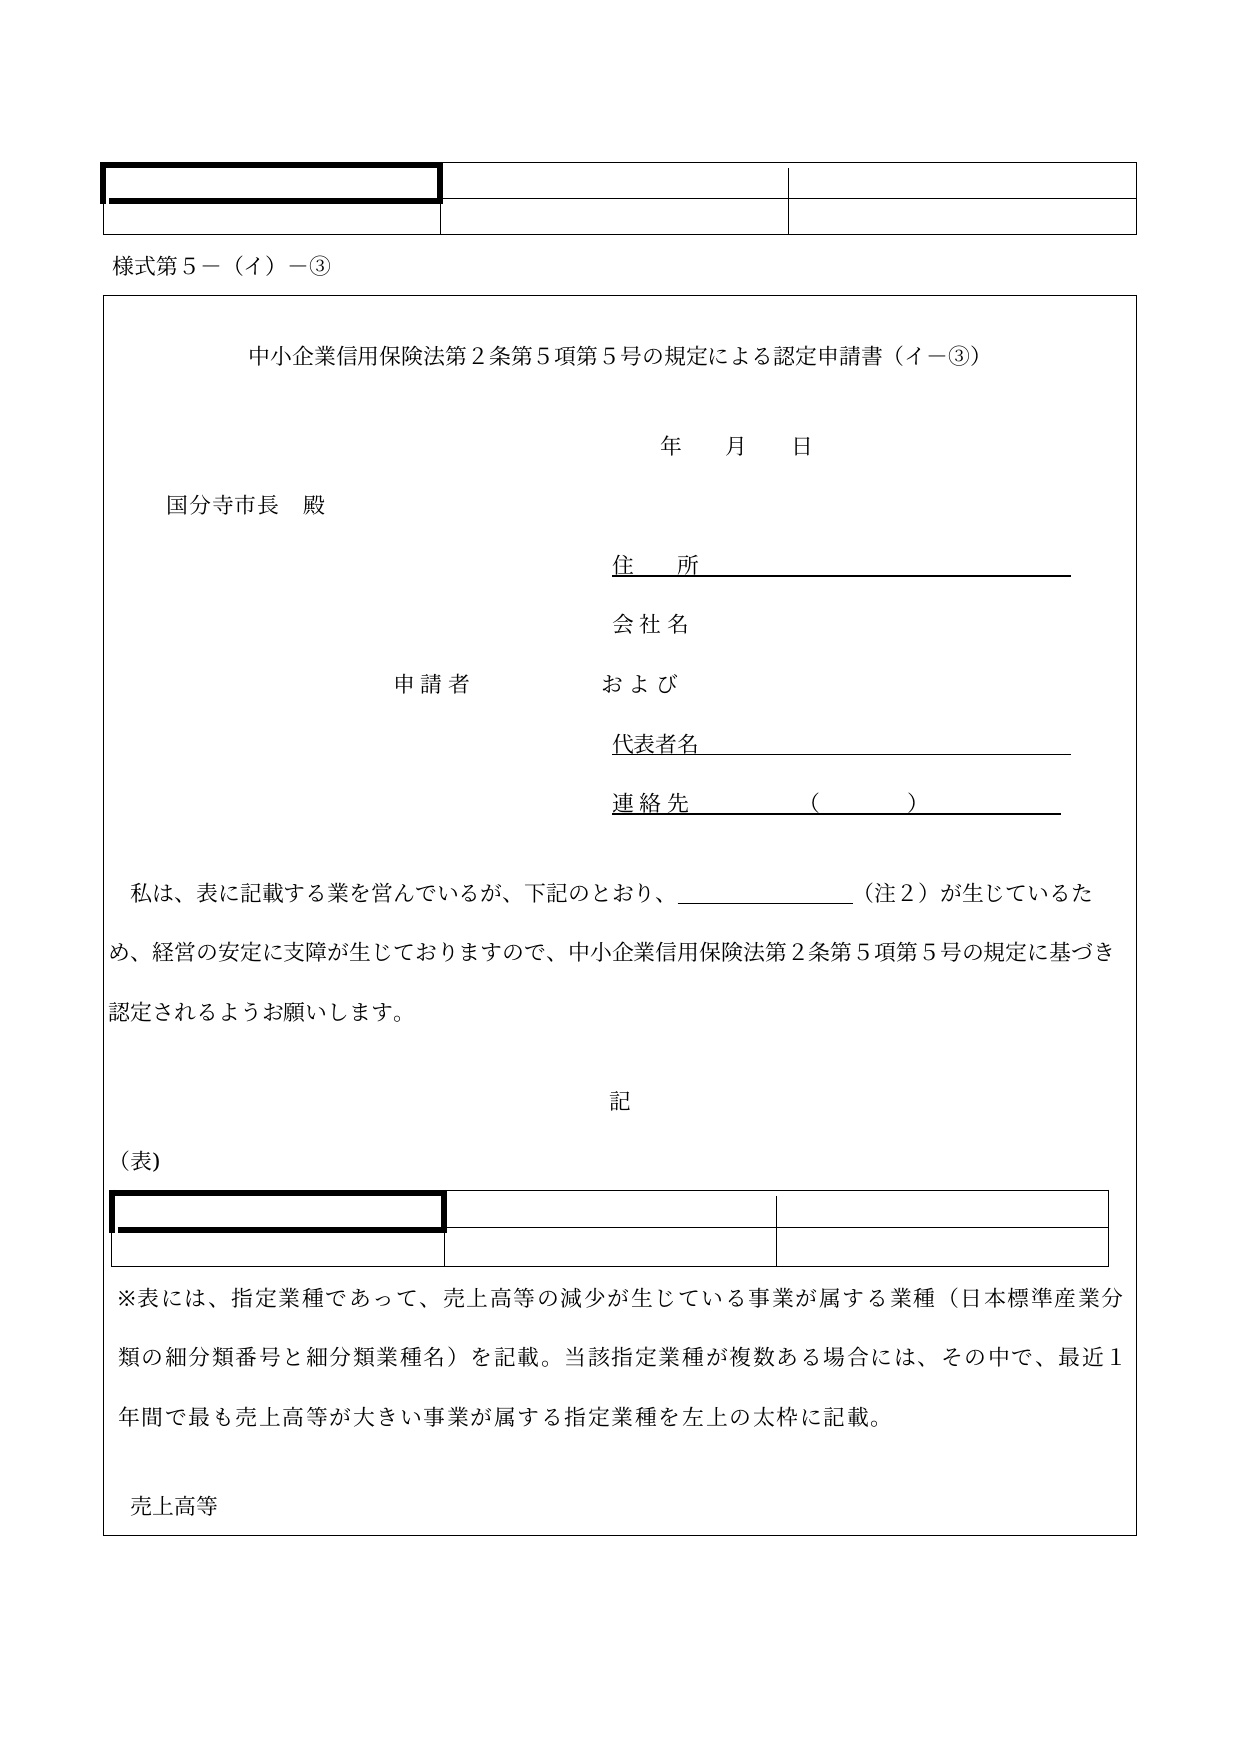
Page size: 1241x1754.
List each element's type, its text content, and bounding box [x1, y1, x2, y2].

table_cell [788, 163, 1136, 198]
table_cell [789, 199, 1136, 234]
table_cell [441, 199, 788, 234]
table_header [104, 296, 1136, 1535]
table_cell [106, 168, 437, 198]
table_cell [443, 163, 788, 198]
text 様式第５－（イ）－③ [112, 235, 1128, 295]
table_cell [104, 198, 440, 234]
